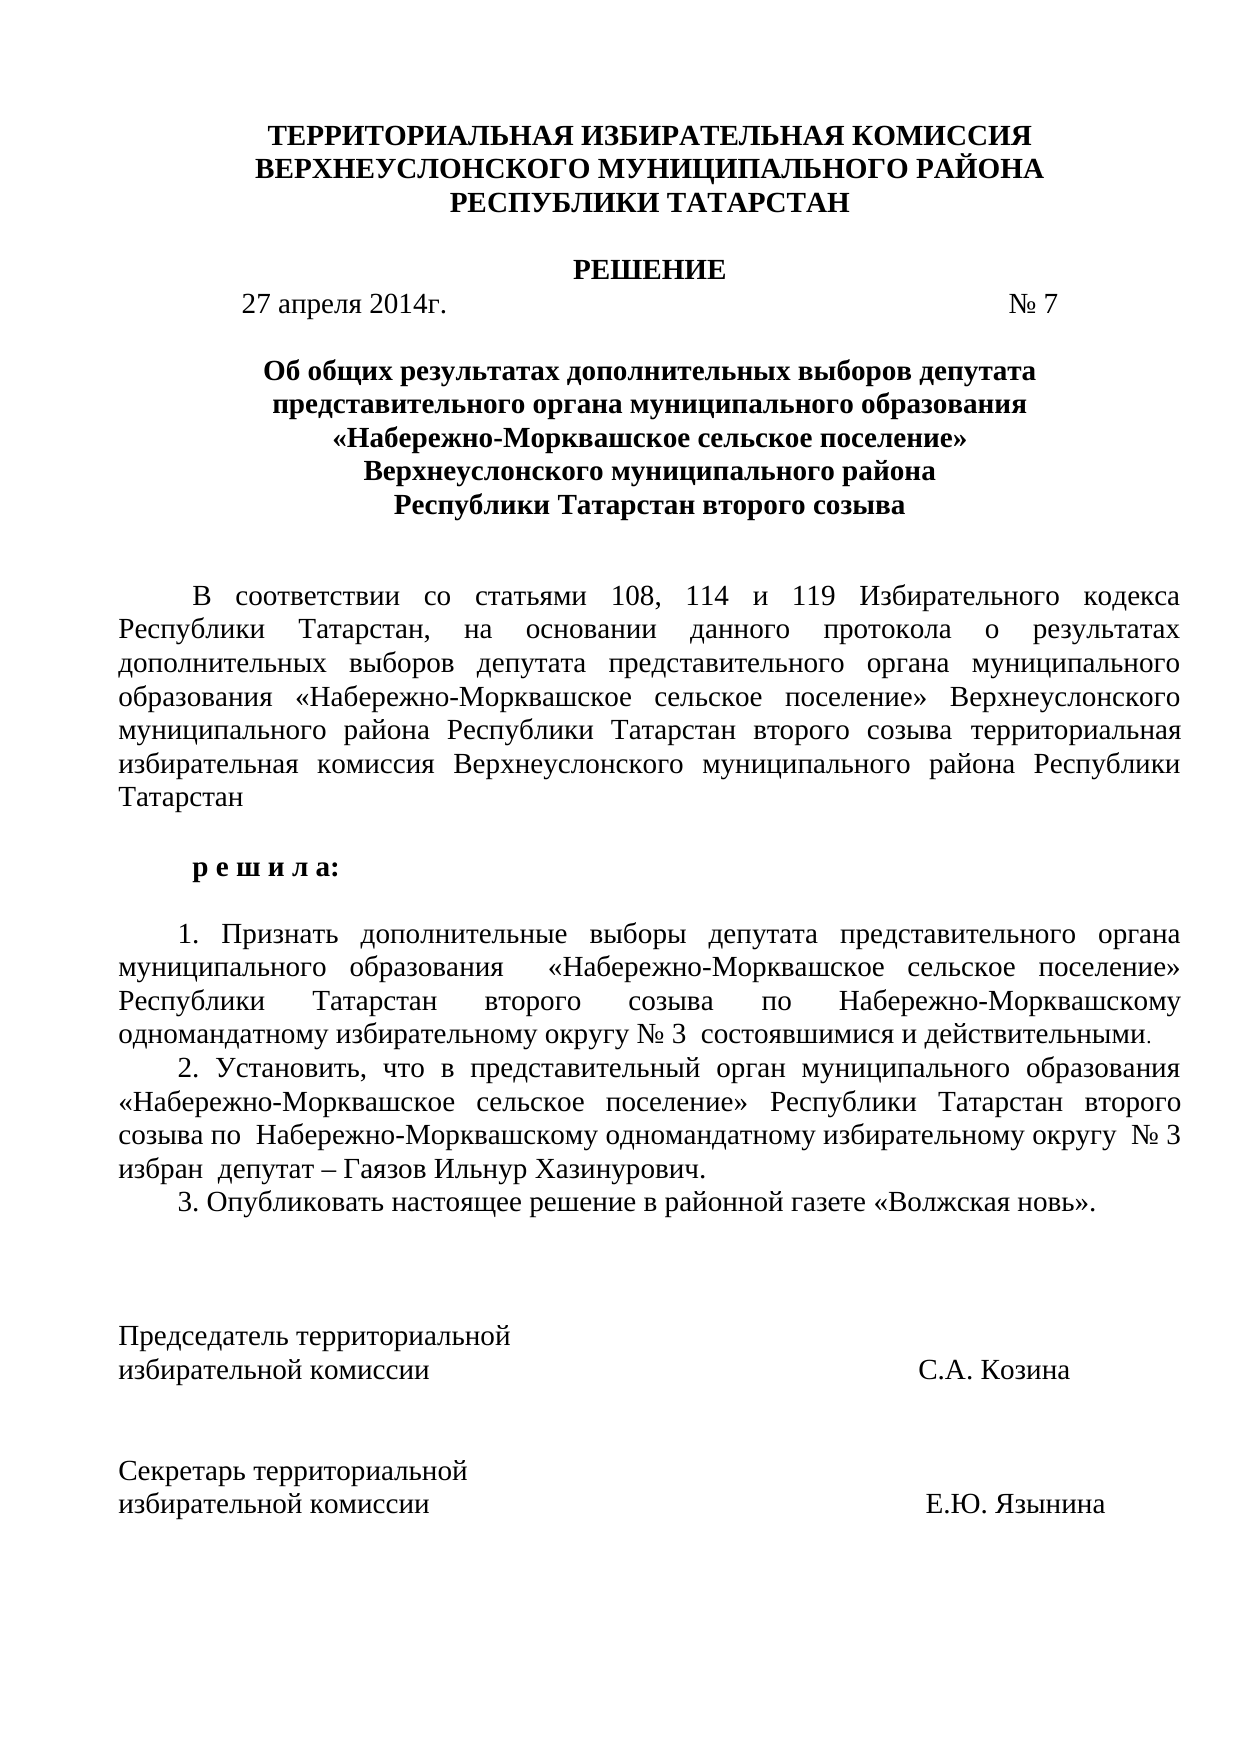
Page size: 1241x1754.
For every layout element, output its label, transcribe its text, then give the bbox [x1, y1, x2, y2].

title р е ш и л а: [118, 849, 1181, 882]
text Республики Татарстан второго созыва [118, 487, 1181, 521]
text 2. Установить, что в представительный орган муниципального образования «Набережно-Морквашское сельское поселение» Республики Татарстан второго созыва по Набережно-Морквашскому одномандатному избирательному округу № 3 избран депутат – Гаязов Ильнур Хазинурович. [118, 1050, 1181, 1184]
text 27 апреля 2014г. № 7 [118, 286, 1181, 319]
text 1. Признать дополнительные выборы депутата представительного органа муниципального образования «Набережно-Морквашское сельское поселение» Республики Татарстан второго созыва по Набережно-Морквашскому одномандатному избирательному округу № 3 состоявшимися и действительными. [118, 916, 1181, 1050]
text 3. Опубликовать настоящее решение в районной газете «Волжская новь». [118, 1184, 1181, 1218]
title В соответствии со статьями 108, 114 и 119 Избирательного кодекса Республики Татарстан, на основании данного протокола о результатах дополнительных выборов депутата представительного органа муниципального образования «Набережно-Морквашское сельское поселение» Верхнеуслонского муниципального района Республики Татарстан второго созыва территориальная избирательная комиссия Верхнеуслонского муниципального района Республики Татарстан [118, 578, 1181, 813]
text РЕШЕНИЕ [118, 252, 1181, 286]
text Председатель территориальной [118, 1318, 1181, 1352]
text РЕСПУБЛИКИ ТАТАРСТАН [118, 185, 1181, 219]
text избирательной комиссии С.А. Козина [118, 1352, 1181, 1386]
text Верхнеуслонского муниципального района [118, 453, 1181, 487]
text «Набережно-Морквашское сельское поселение» [118, 420, 1181, 453]
text ТЕРРИТОРИАЛЬНАЯ ИЗБИРАТЕЛЬНАЯ КОМИССИЯ ВЕРХНЕУСЛОНСКОГО МУНИЦИПАЛЬНОГО РАЙОНА [118, 118, 1181, 185]
text избирательной комиссии Е.Ю. Язынина [118, 1486, 1181, 1520]
text Об общих результатах дополнительных выборов депутата [118, 353, 1181, 386]
text представительного органа муниципального образования [118, 386, 1181, 420]
text Секретарь территориальной [118, 1453, 1181, 1486]
